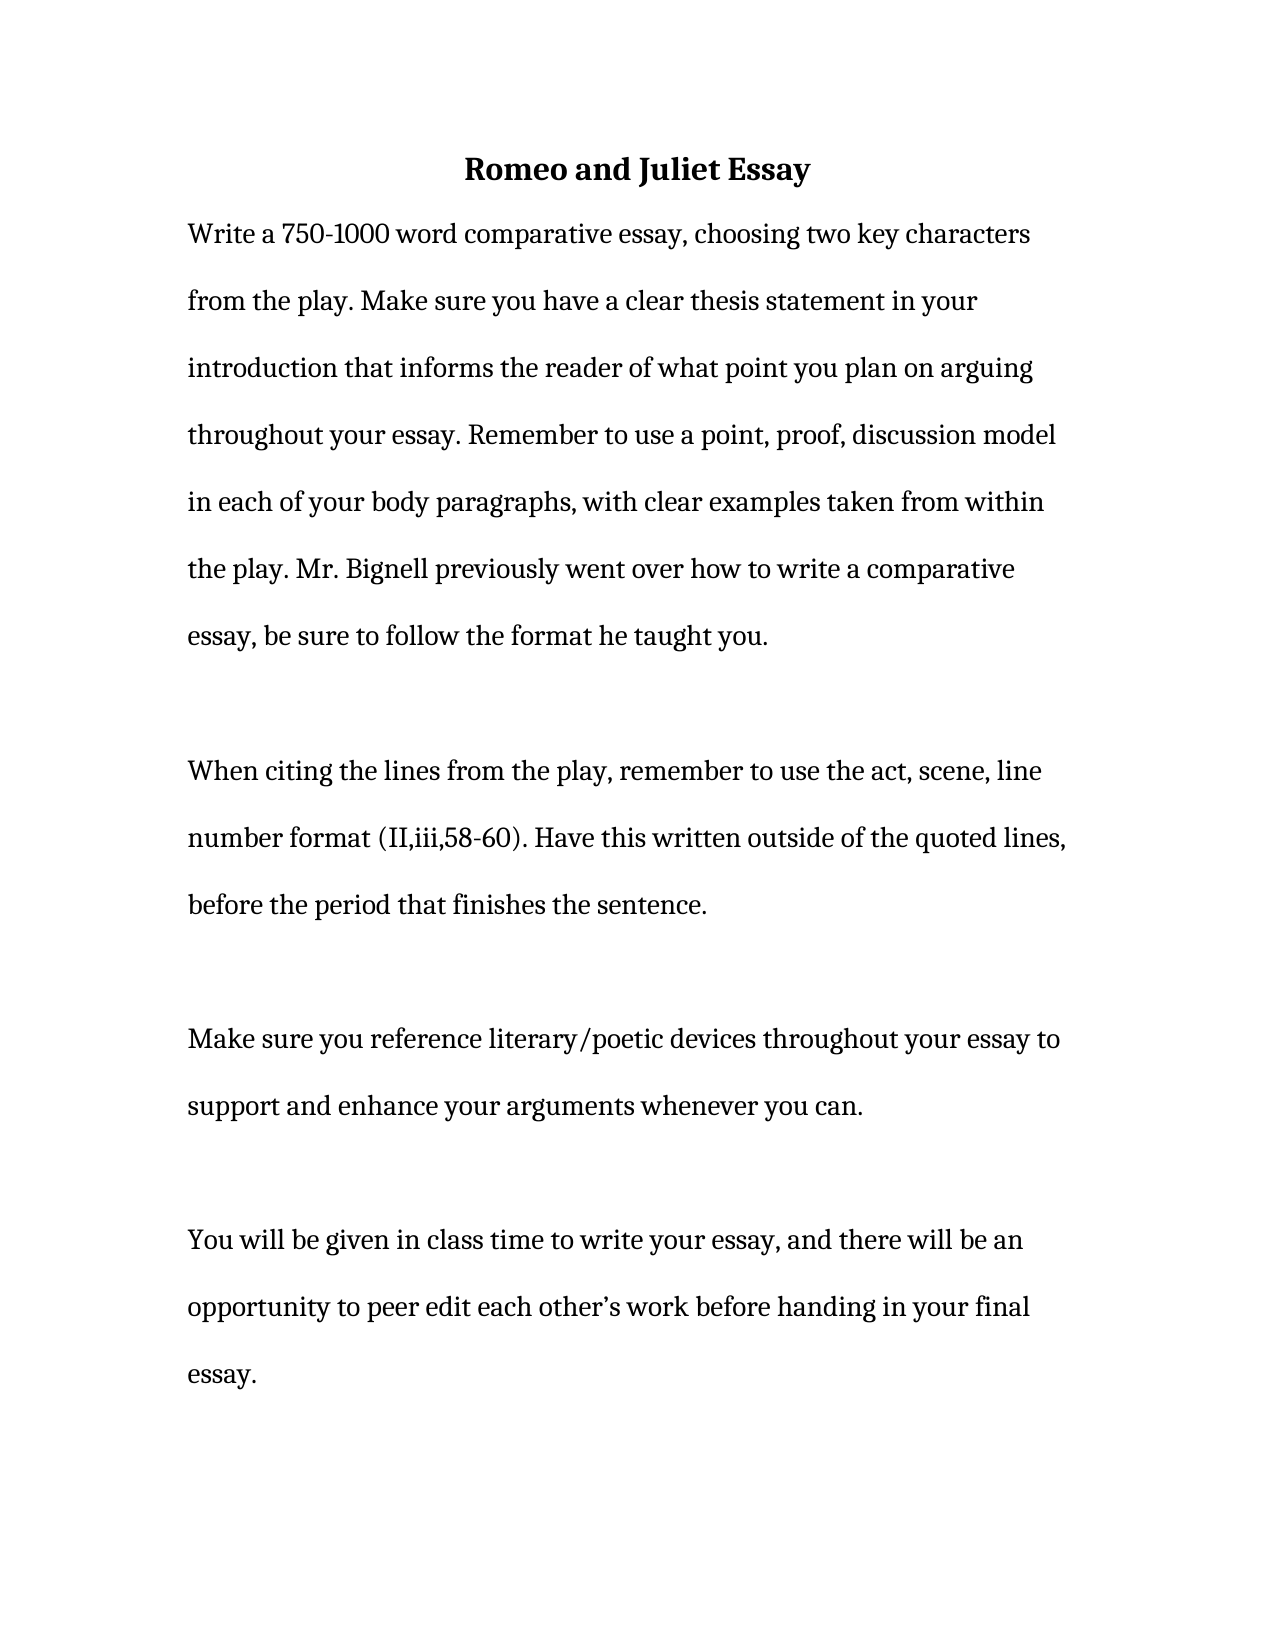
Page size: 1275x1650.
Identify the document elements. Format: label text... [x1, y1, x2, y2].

text Make sure you reference literary/poetic devices throughout your essay to support and enhance your arguments whenever you can. [187, 1022, 1087, 1123]
text You will be given in class time to write your essay, and there will be an opportunity to peer edit each other’s work before handing in your final essay. [187, 1223, 1087, 1391]
text Romeo and Juliet Essay [187, 150, 1087, 188]
text Write a 750-1000 word comparative essay, choosing two key characters from the play. Make sure you have a clear thesis statement in your introduction that informs the reader of what point you plan on arguing throughout your essay. Remember to use a point, proof, discussion model in each of your body paragraphs, with clear examples taken from within the play. Mr. Bignell previously went over how to write a comparative essay, be sure to follow the format he taught you. [187, 217, 1087, 653]
text When citing the lines from the play, remember to use the act, scene, line number format (II,iii,58-60). Have this written outside of the quoted lines, before the period that finishes the sentence. [187, 754, 1087, 921]
